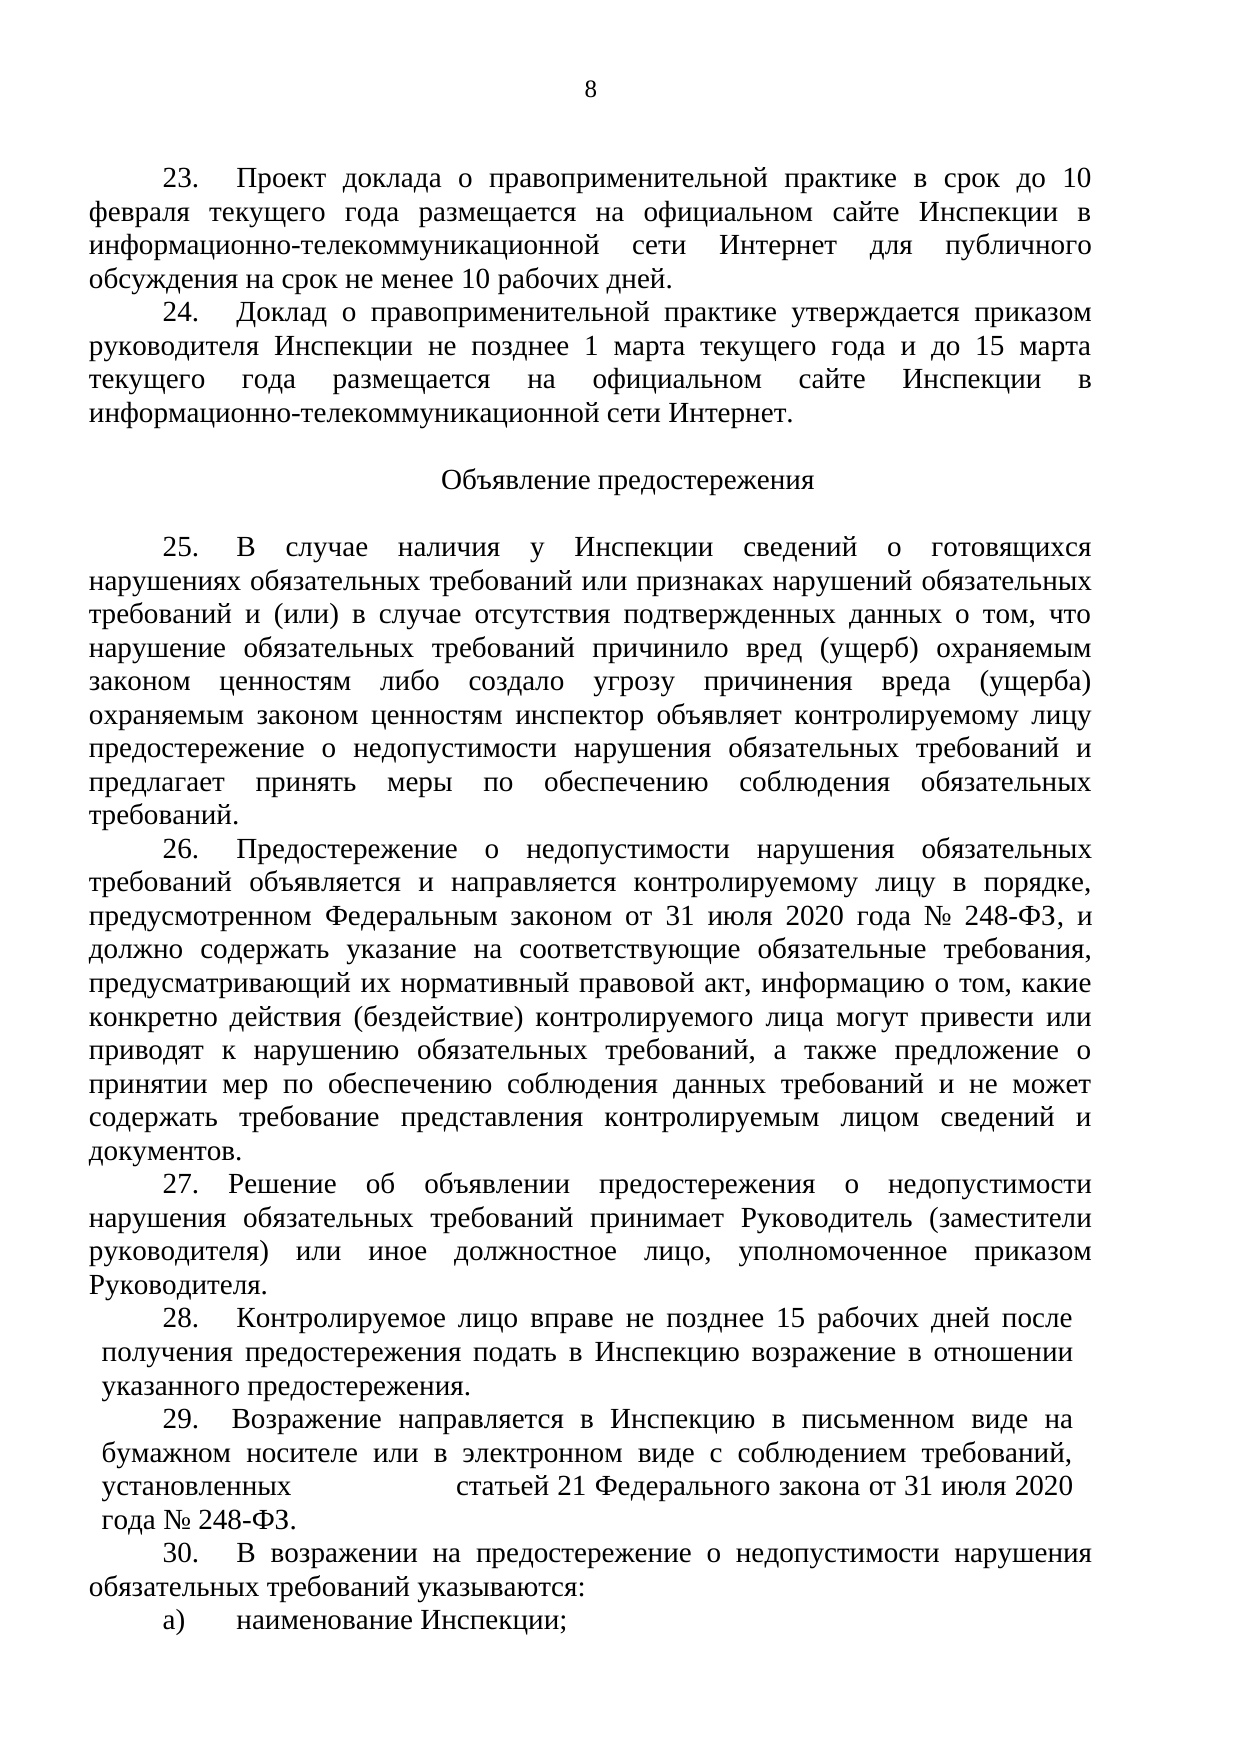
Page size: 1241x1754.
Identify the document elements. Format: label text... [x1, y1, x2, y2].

text 29. Возражение направляется в Инспекцию в письменном виде на бумажном носителе или в электронном виде с соблюдением требований, установленных статьей 21 Федерального закона от 31 июля 2020 года № 248-ФЗ. [101, 1401, 1075, 1535]
text 28. Контролируемое лицо вправе не позднее 15 рабочих дней после получения предостережения подать в Инспекцию возражение в отношении указанного предостережения. [101, 1301, 1073, 1401]
text 24. Доклад о правоприменительной практике утверждается приказом руководителя Инспекции не позднее 1 марта текущего года и до 15 марта текущего года размещается на официальном сайте Инспекции в информационно-телекоммуникационной сети Интернет. [89, 294, 1092, 428]
text Объявление предостережения [89, 462, 1092, 496]
text а) наименование Инспекции; [89, 1602, 1092, 1636]
text 30. В возражении на предостережение о недопустимости нарушения обязательных требований указываются: [89, 1535, 1092, 1602]
text 25. В случае наличия у Инспекции сведений о готовящихся нарушениях обязательных требований или признаках нарушений обязательных требований и (или) в случае отсутствия подтвержденных данных о том, что нарушение обязательных требований причинило вред (ущерб) охраняемым законом ценностям либо создало угрозу причинения вреда (ущерба) охраняемым законом ценностям инспектор объявляет контролируемому лицу предостережение о недопустимости нарушения обязательных требований и предлагает принять меры по обеспечению соблюдения обязательных требований. [89, 529, 1092, 831]
text 26. Предостережение о недопустимости нарушения обязательных требований объявляется и направляется контролируемому лицу в порядке, предусмотренном Федеральным законом от 31 июля 2020 года № 248-ФЗ, и должно содержать указание на соответствующие обязательные требования, предусматривающий их нормативный правовой акт, информацию о том, какие конкретно действия (бездействие) контролируемого лица могут привести или приводят к нарушению обязательных требований, а также предложение о принятии мер по обеспечению соблюдения данных требований и не может содержать требование представления контролируемым лицом сведений и документов. [89, 831, 1092, 1166]
text 23. Проект доклада о правоприменительной практике в срок до 10 февраля текущего года размещается на официальном сайте Инспекции в информационно-телекоммуникационной сети Интернет для публичного обсуждения на срок не менее 10 рабочих дней. [89, 160, 1092, 294]
text 27. Решение об объявлении предостережения о недопустимости нарушения обязательных требований принимает Руководитель (заместители руководителя) или иное должностное лицо, уполномоченное приказом Руководителя. [89, 1166, 1092, 1301]
